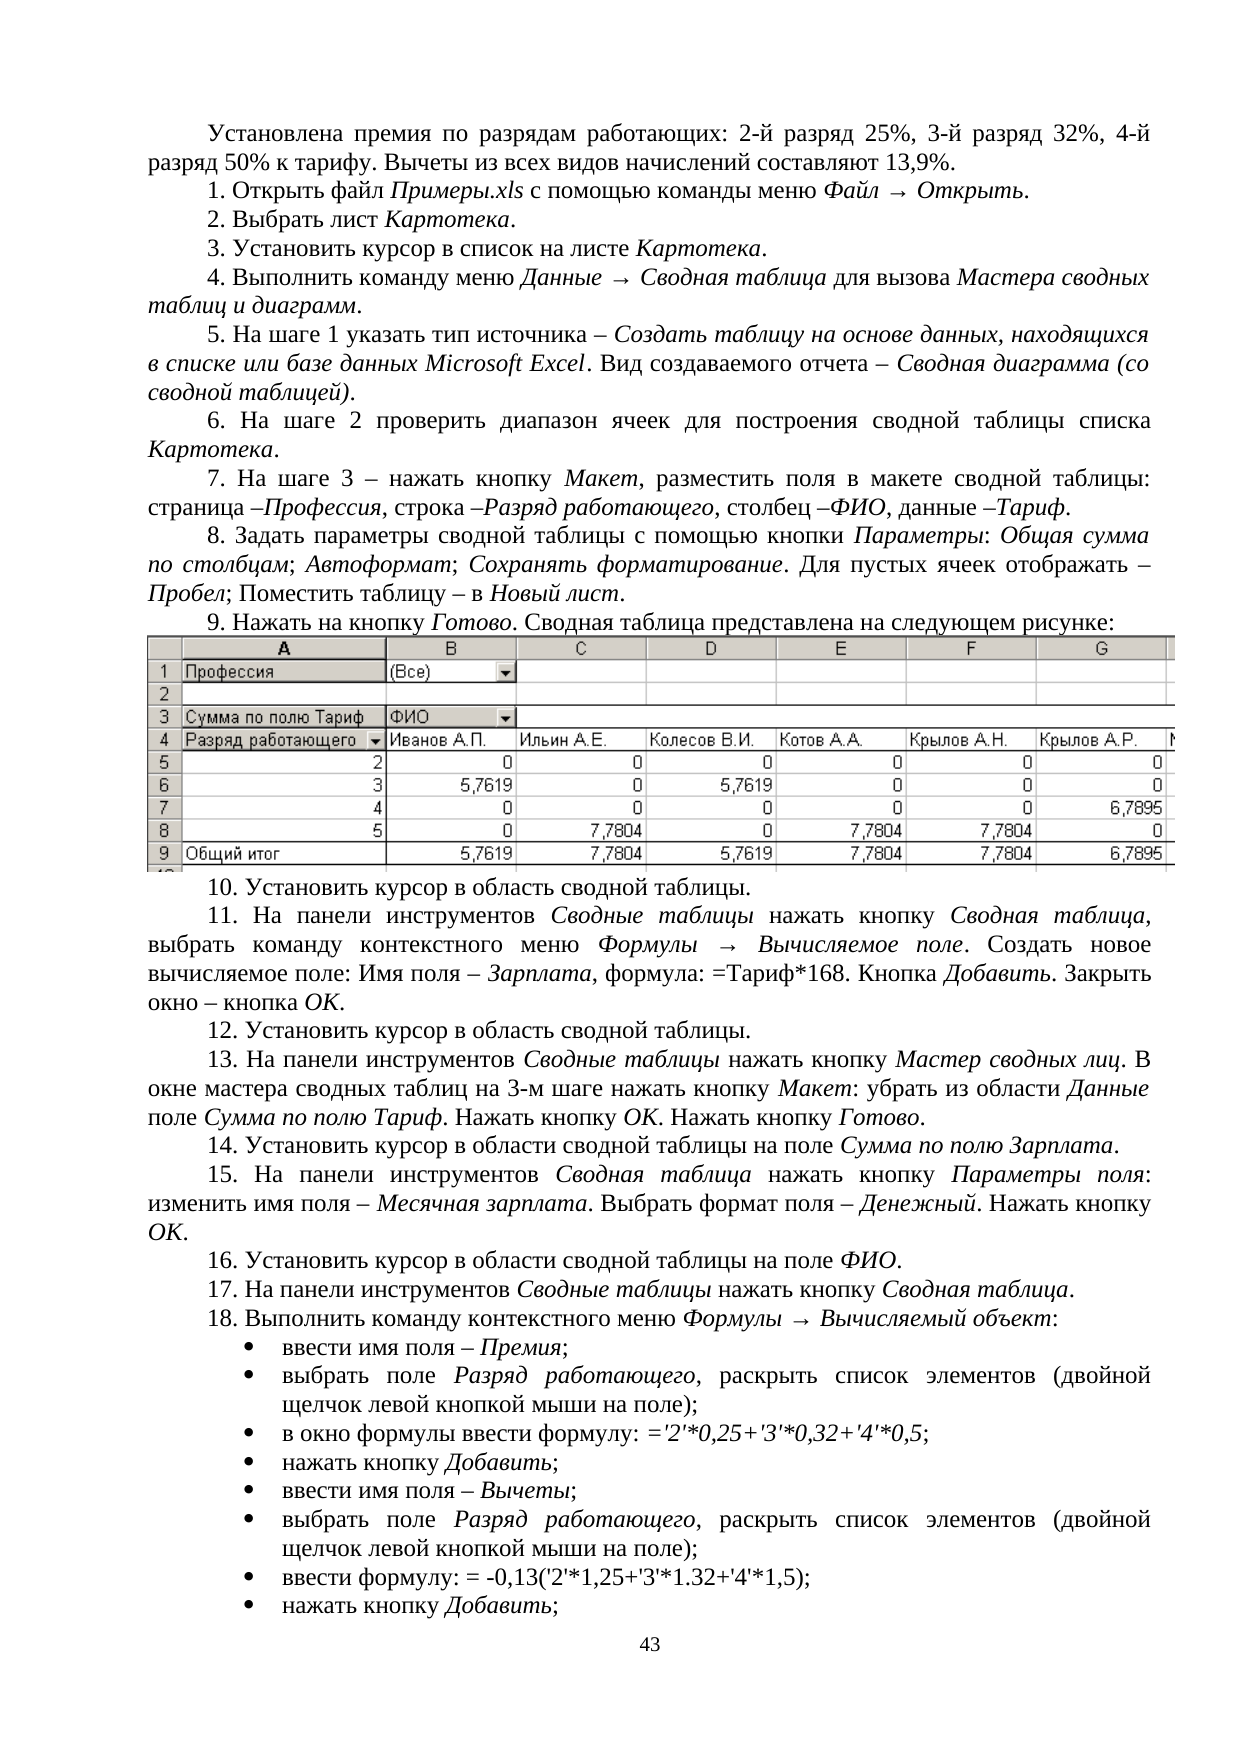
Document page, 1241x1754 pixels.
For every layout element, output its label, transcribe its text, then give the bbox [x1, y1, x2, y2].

text 9. Нажать на кнопку Готово. Сводная таблица представлена на следующем рисунке: [148, 607, 1152, 635]
list нажать кнопку Добавить; [244, 1590, 1152, 1619]
list нажать кнопку Добавить; [244, 1447, 1152, 1475]
list ввести имя поля – Вычеты; [244, 1475, 1152, 1504]
text 4. Выполнить команду меню Данные → Сводная таблица для вызова Мастера сводных таблиц и диаграмм. [148, 262, 1152, 319]
picture [147, 635, 1175, 872]
list ввести имя поля – Премия; [244, 1332, 1152, 1360]
text 18. Выполнить команду контекстного меню Формулы → Вычисляемый объект: [148, 1303, 1152, 1332]
text 14. Установить курсор в области сводной таблицы на поле Сумма по полю Зарплата. [148, 1130, 1152, 1159]
text 6. На шаге 2 проверить диапазон ячеек для построения сводной таблицы списка Картотека. [148, 406, 1152, 463]
list выбрать поле Разряд работающего, раскрыть список элементов (двойной щелчок левой кнопкой мыши на поле); [244, 1360, 1152, 1418]
text 7. На шаге 3 – нажать кнопку Макет, разместить поля в макете сводной таблицы: страница –Профессия, строка –Разряд работающего, столбец –ФИО, данные –Тариф. [148, 463, 1152, 521]
list в окно формулы ввести формулу: ='2'*0,25+'3'*0,32+'4'*0,5; [244, 1418, 1152, 1447]
text 5. На шаге 1 указать тип источника – Создать таблицу на основе данных, находящихся в списке или базе данных Microsoft Excel. Вид создаваемого отчета – Сводная диаграмма (со сводной таблицей). [148, 319, 1152, 406]
text Установлена премия по разрядам работающих: 2-й разряд 25%, 3-й разряд 32%, 4-й разряд 50% к тарифу. Вычеты из всех видов начислений составляют 13,9%. [148, 118, 1152, 176]
text 17. На панели инструментов Сводные таблицы нажать кнопку Сводная таблица. [148, 1274, 1152, 1303]
text 15. На панели инструментов Сводная таблица нажать кнопку Параметры поля: изменить имя поля – Месячная зарплата. Выбрать формат поля – Денежный. Нажать кнопку ОК. [148, 1159, 1152, 1245]
text 16. Установить курсор в области сводной таблицы на поле ФИО. [148, 1245, 1152, 1274]
text 13. Ha панели инструментов Сводные таблицы нажать кнопку Мастер сводных лиц. В окне мастера сводных таблиц на 3-м шаге нажать кнопку Макет: убрать из области Данные поле Сумма по полю Тариф. Нажать кнопку ОК. Нажать кнопку Готово. [148, 1044, 1152, 1130]
text 2. Выбрать лист Картотека. [148, 204, 1152, 233]
list ввести формулу: = -0,13('2'*1,25+'3'*1.32+'4'*1,5); [244, 1562, 1152, 1590]
list выбрать поле Разряд работающего, раскрыть список элементов (двойной щелчок левой кнопкой мыши на поле); [244, 1504, 1152, 1562]
text 11. На панели инструментов Сводные таблицы нажать кнопку Сводная таблица, выбрать команду контекстного меню Формулы → Вычисляемое поле. Создать новое вычисляемое поле: Имя поля – Зарплата, формула: =Тариф*168. Кнопка Добавить. Закрыть окно – кнопка ОК. [148, 900, 1152, 1015]
text 8. Задать параметры сводной таблицы с помощью кнопки Параметры: Общая сумма по столбцам; Автоформат; Сохранять форматирование. Для пустых ячеек отображать – Пробел; Поместить таблицу – в Новый лист. [148, 521, 1152, 607]
text 10. Установить курсор в область сводной таблицы. [148, 872, 1152, 900]
text 3. Установить курсор в список на листе Картотека. [148, 233, 1152, 262]
text 1. Открыть файл Примеры.xls с помощью команды меню Файл → Открыть. [148, 176, 1152, 204]
text 12. Установить курсор в область сводной таблицы. [148, 1015, 1152, 1044]
